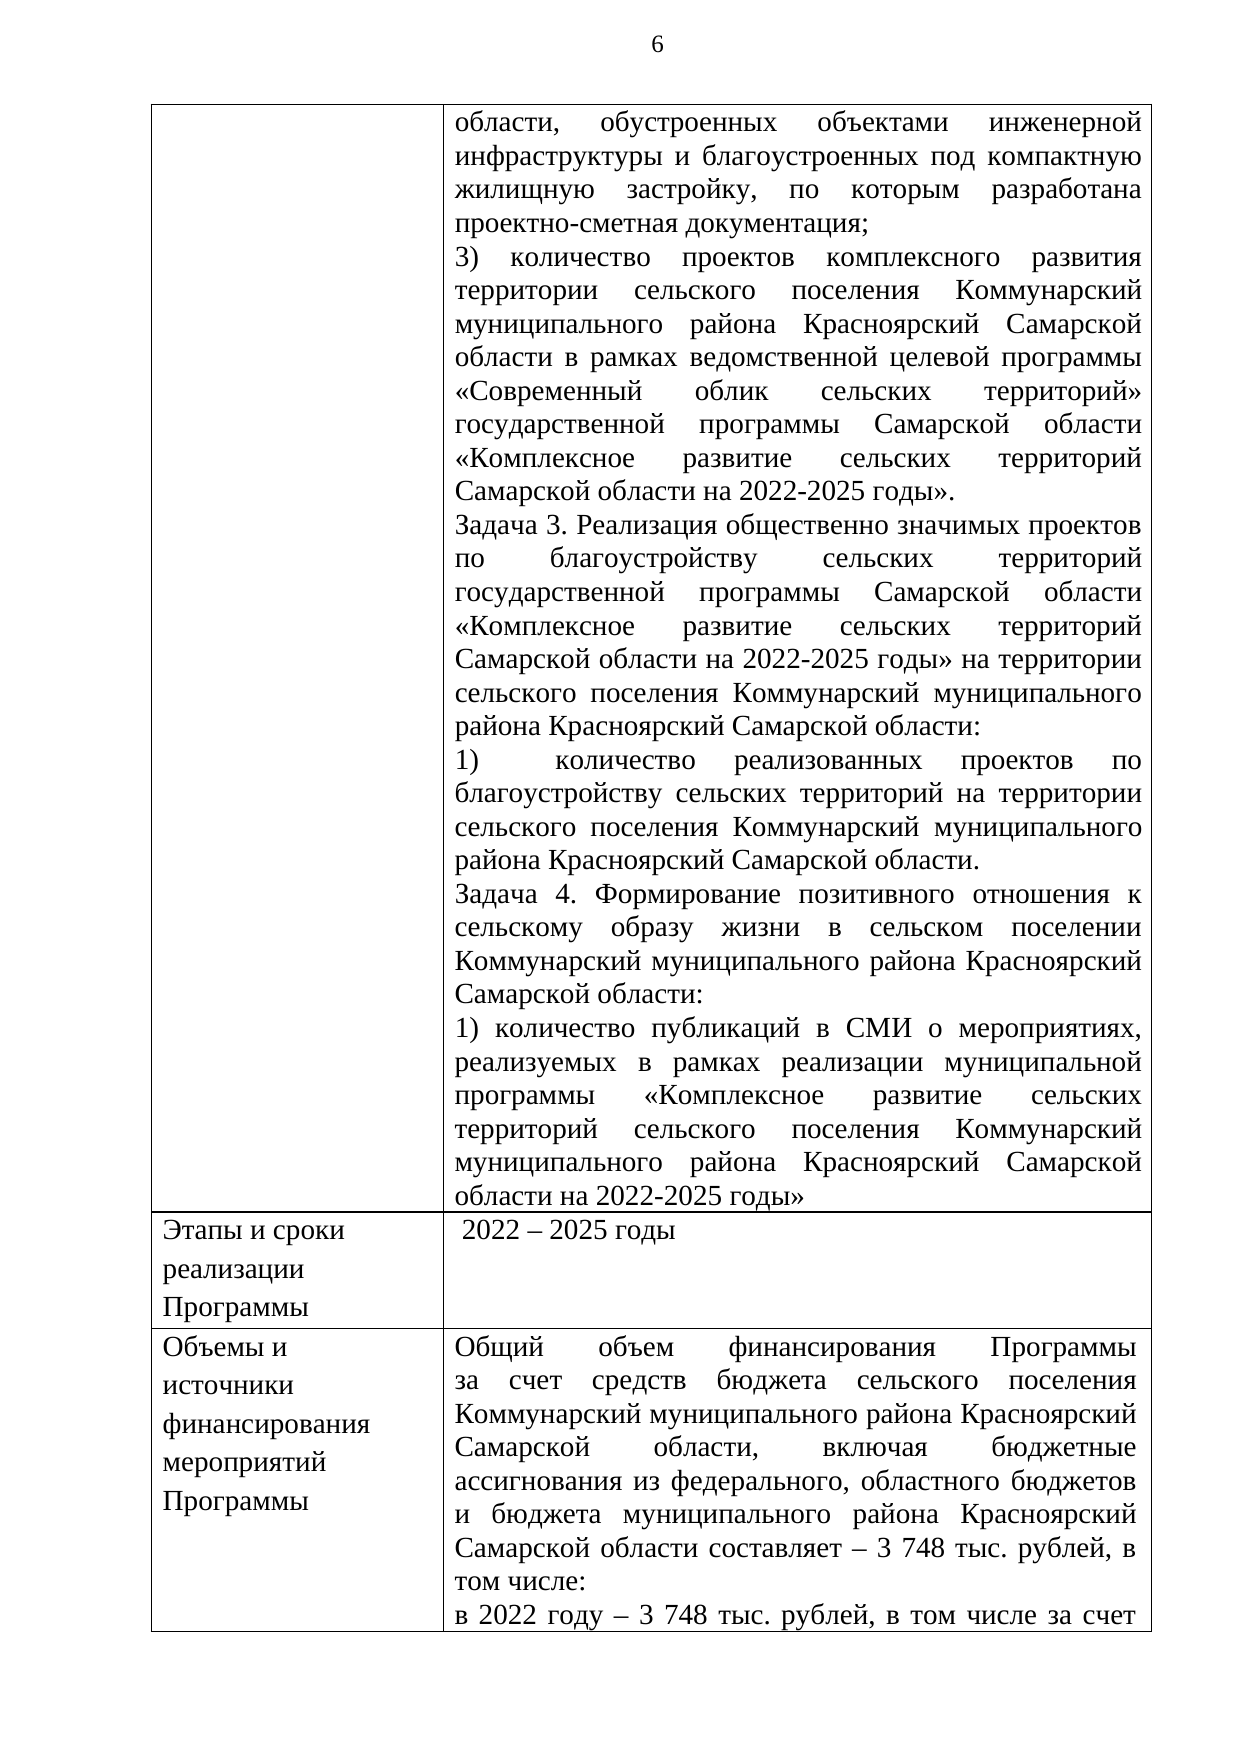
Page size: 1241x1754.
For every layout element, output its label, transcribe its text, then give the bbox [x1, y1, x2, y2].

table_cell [152, 1329, 443, 1631]
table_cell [152, 105, 443, 1211]
table_cell Этапы и сроки реализации Программы [152, 1213, 443, 1328]
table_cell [444, 1329, 1151, 1631]
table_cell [444, 105, 1151, 1211]
table_cell 2022 – 2025 годы [444, 1213, 1151, 1328]
